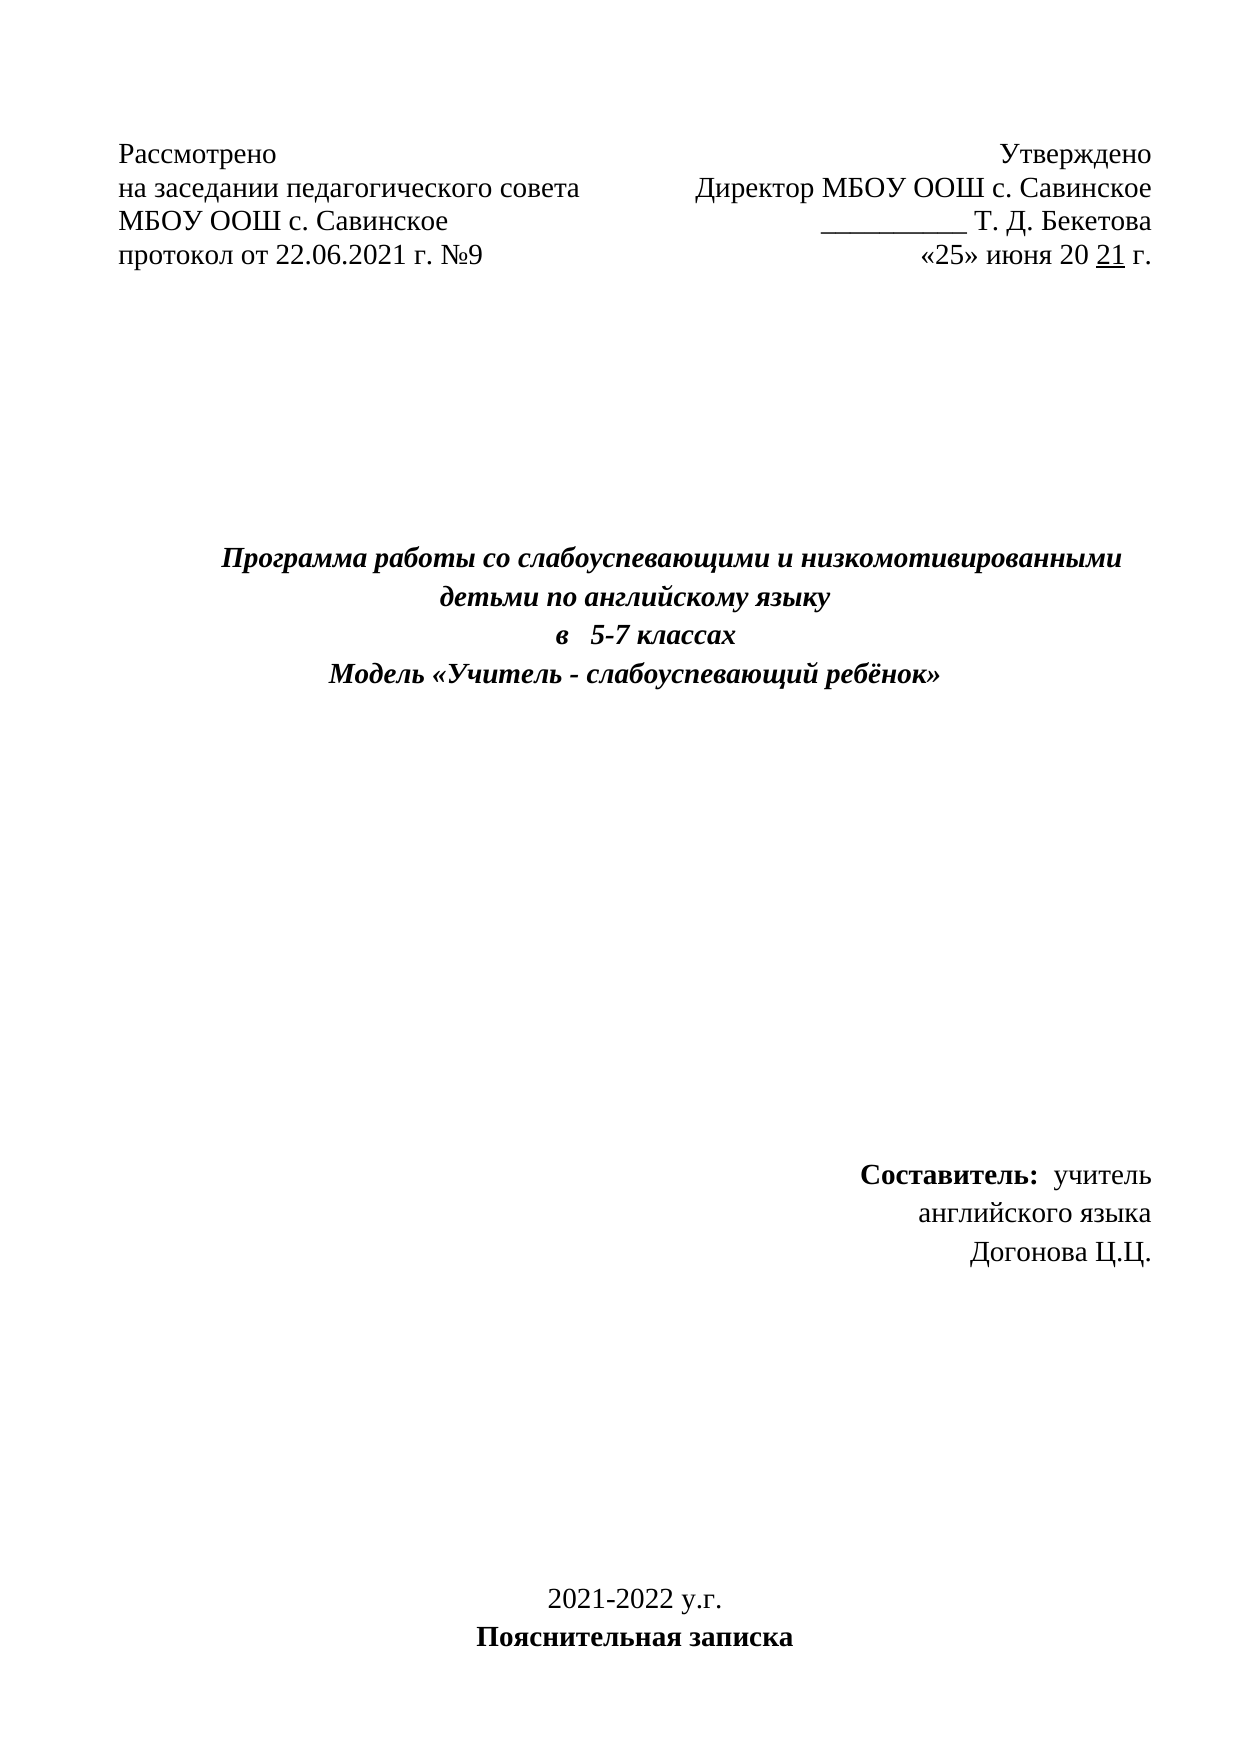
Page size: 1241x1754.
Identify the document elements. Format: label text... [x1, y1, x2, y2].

table_header Утверждено Директор МБОУ ООШ с. Савинское __________ Т. Д. Бекетова «25» июня 20 21 г. [635, 136, 1163, 270]
text Пояснительная записка [118, 1619, 1152, 1653]
text Модель «Учитель - слабоуспевающий ребёнок» [118, 656, 1152, 689]
text 2021-2022 у.г. [118, 1581, 1152, 1614]
text английского языка [118, 1195, 1152, 1229]
text Составитель: учитель [118, 1157, 1152, 1190]
text Догонова Ц.Ц. [118, 1234, 1152, 1267]
text в 5-7 классах [118, 617, 1152, 651]
table_header Рассмотрено на заседании педагогического совета МБОУ ООШ с. Савинское протокол от 22.06.2021 г. №9 [107, 136, 635, 270]
text Программа работы со слабоуспевающими и низкомотивированными детьми по английскому языку [118, 540, 1152, 612]
